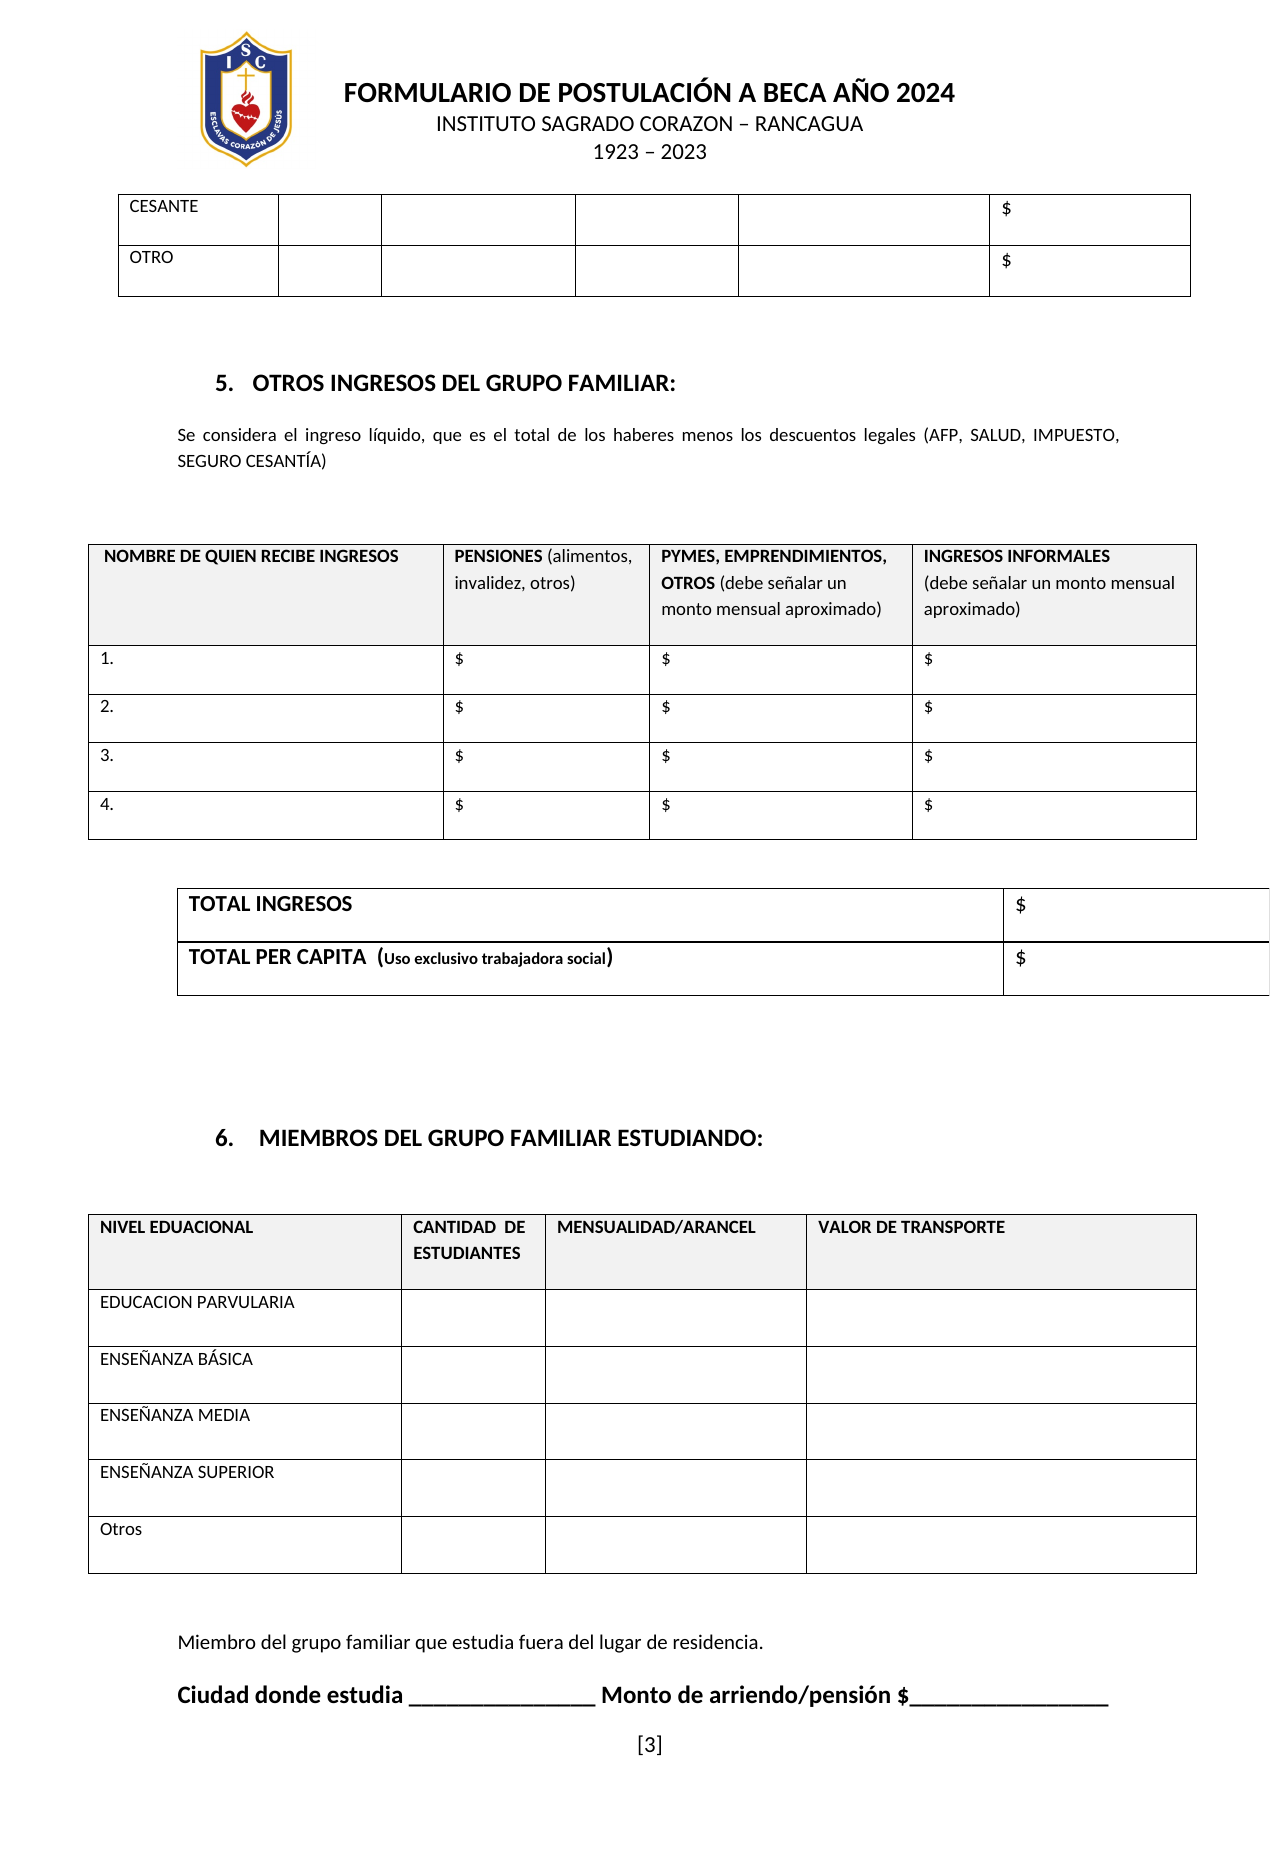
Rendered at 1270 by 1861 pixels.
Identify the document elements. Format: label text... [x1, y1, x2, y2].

table_cell [279, 246, 381, 296]
table_cell ENSEÑANZA MEDIA [89, 1404, 401, 1459]
table_header PENSIONES (alimentos, invalidez, otros) [444, 545, 649, 645]
table_cell 3. [89, 743, 443, 791]
text Ciudad donde estudia _______________ Monto de arriendo/pensión $________________ [177, 1679, 1122, 1710]
table_cell [739, 246, 989, 296]
table_header $ [1004, 889, 1269, 941]
table_cell [576, 246, 738, 296]
table_cell $ [913, 792, 1196, 839]
table_cell $ [650, 646, 912, 693]
table_cell $ [444, 743, 649, 791]
table_cell [807, 1290, 1196, 1346]
table_cell $ [444, 646, 649, 693]
table_header VALOR DE TRANSPORTE [807, 1215, 1196, 1289]
table_cell [279, 195, 381, 245]
text Se considera el ingreso líquido, que es el total de los haberes menos los descuentos legales (AFP, SALUD, IMPUESTO, SEGURO CESANTÍA) [177, 423, 1122, 472]
table_cell [807, 1347, 1196, 1402]
table_header NIVEL EDUACIONAL [89, 1215, 401, 1289]
table_cell [576, 195, 738, 245]
table_header INGRESOS INFORMALES (debe señalar un monto mensual aproximado) [913, 545, 1196, 645]
table_cell $ [650, 695, 912, 742]
table_cell $ [650, 743, 912, 791]
table_cell $ [913, 743, 1196, 791]
table_cell [807, 1460, 1196, 1516]
table_cell [739, 195, 989, 245]
table_cell $ [650, 792, 912, 839]
table_cell $ [1004, 943, 1269, 995]
table_cell [402, 1404, 545, 1459]
table_cell [402, 1517, 545, 1572]
picture [176, 29, 316, 169]
table_cell TOTAL PER CAPITA (Uso exclusivo trabajadora social) [178, 943, 1003, 995]
table_cell Otros [89, 1517, 401, 1572]
table_cell [546, 1404, 806, 1459]
table_header NOMBRE DE QUIEN RECIBE INGRESOS [89, 545, 443, 645]
table_header TOTAL INGRESOS [178, 889, 1003, 941]
table_cell ENSEÑANZA SUPERIOR [89, 1460, 401, 1516]
table_cell [546, 1460, 806, 1516]
table_cell [546, 1347, 806, 1402]
table_header CANTIDAD DE ESTUDIANTES [402, 1215, 545, 1289]
table_header PYMES, EMPRENDIMIENTOS, OTROS (debe señalar un monto mensual aproximado) [650, 545, 912, 645]
table_cell [402, 1290, 545, 1346]
list MIEMBROS DEL GRUPO FAMILIAR ESTUDIANDO: [215, 1122, 1122, 1153]
table_header MENSUALIDAD/ARANCEL [546, 1215, 806, 1289]
table_cell $ [444, 695, 649, 742]
table_cell [382, 195, 575, 245]
text Miembro del grupo familiar que estudia fuera del lugar de residencia. [177, 1629, 1122, 1655]
table_cell [382, 246, 575, 296]
table_cell [402, 1347, 545, 1402]
table_cell [402, 1460, 545, 1516]
table_cell CESANTE [119, 195, 278, 245]
list OTROS INGRESOS DEL GRUPO FAMILIAR: [215, 367, 1122, 397]
table_cell 2. [89, 695, 443, 742]
table_cell $ [990, 195, 1190, 245]
table_cell $ [913, 646, 1196, 693]
table_cell 1. [89, 646, 443, 693]
table_cell [546, 1290, 806, 1346]
table_cell OTRO [119, 246, 278, 296]
table_cell [807, 1404, 1196, 1459]
table_cell [546, 1517, 806, 1572]
table_cell [807, 1517, 1196, 1572]
table_cell ENSEÑANZA BÁSICA [89, 1347, 401, 1402]
table_cell $ [444, 792, 649, 839]
table_cell $ [990, 246, 1190, 296]
table_cell EDUCACION PARVULARIA [89, 1290, 401, 1346]
table_cell 4. [89, 792, 443, 839]
table_cell $ [913, 695, 1196, 742]
